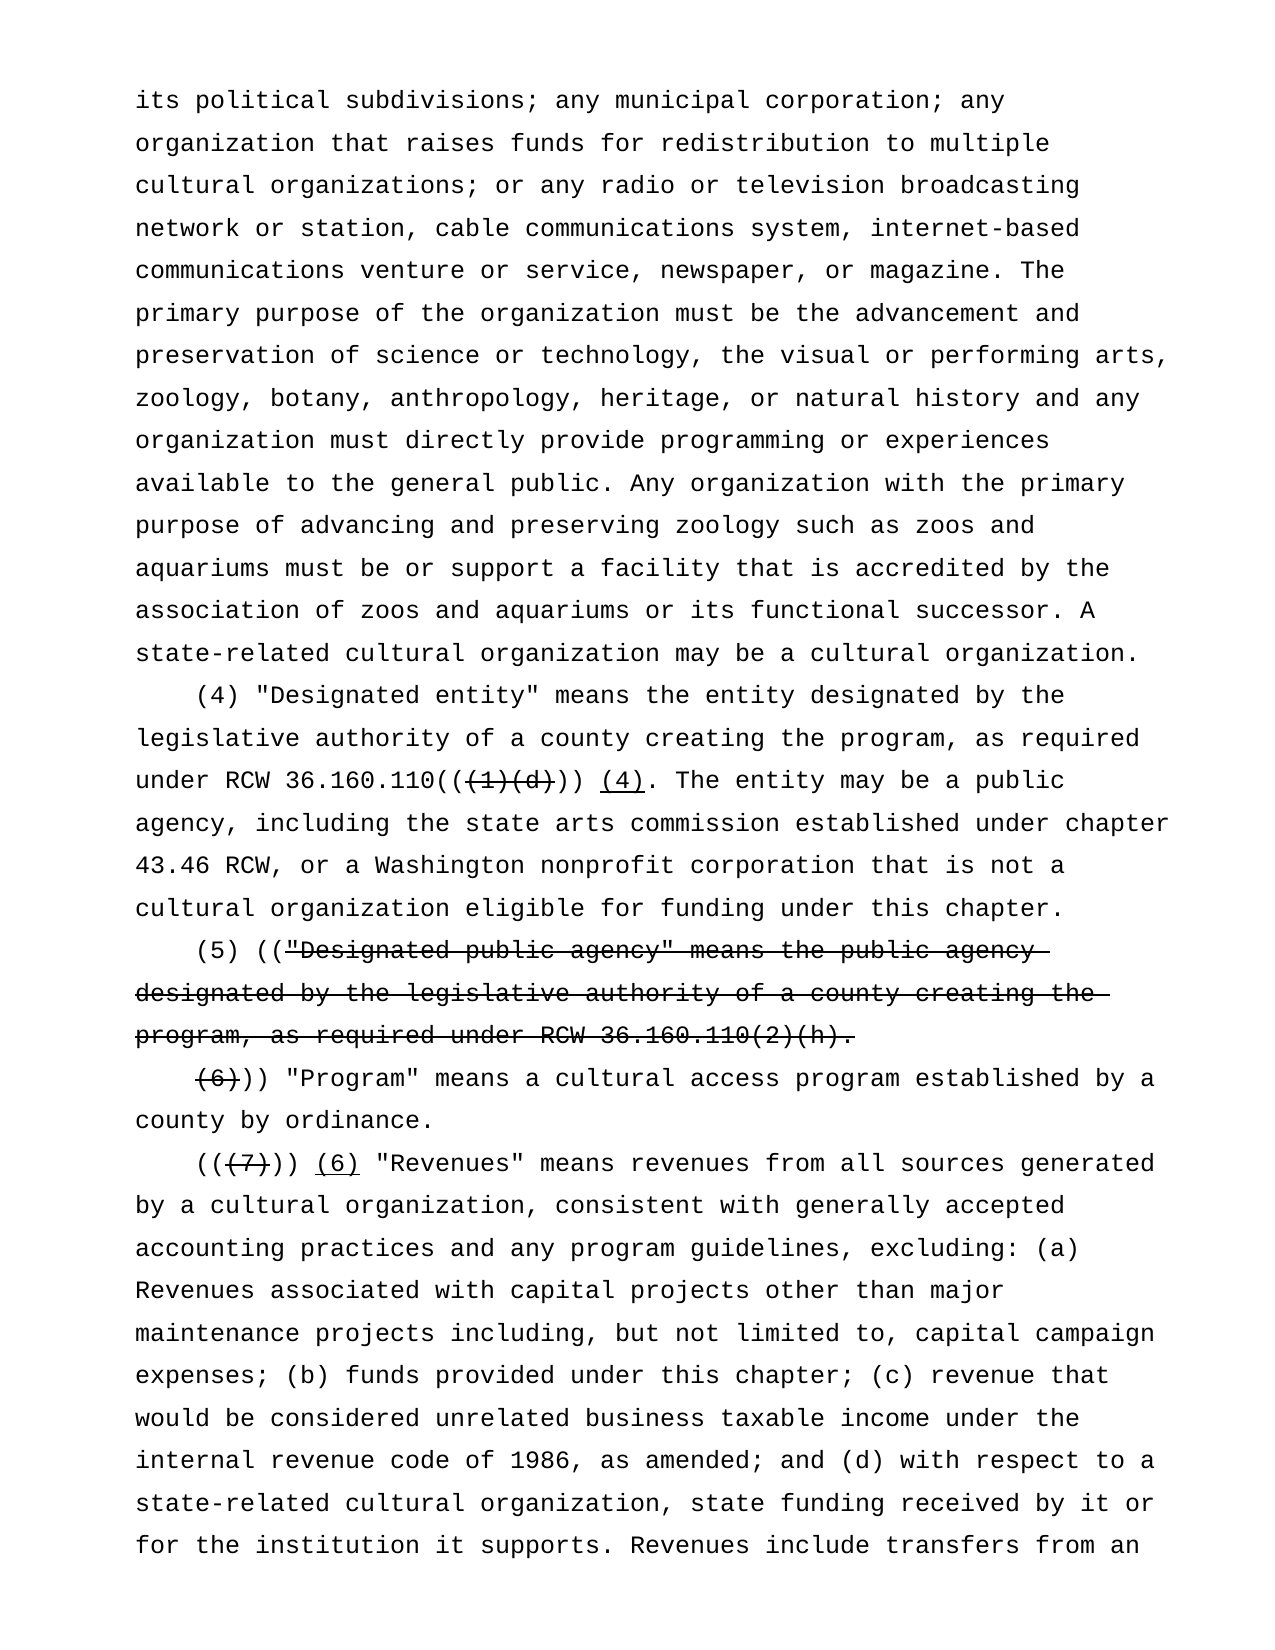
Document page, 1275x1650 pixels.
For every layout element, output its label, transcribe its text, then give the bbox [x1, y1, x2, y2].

text (4) "Designated entity" means the entity designated by the legislative authority of a county creating the program, as required under RCW 36.160.110(((1)(d))) (4). The entity may be a public agency, including the state arts commission established under chapter 43.46 RCW, or a Washington nonprofit corporation that is not a cultural organization eligible for funding under this chapter. [135, 670, 1170, 925]
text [135, 1137, 1170, 1562]
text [135, 75, 1170, 670]
text (5) (("Designated public agency" means the public agency designated by the legislative authority of a county creating the program, as required under RCW 36.160.110(2)(h). [135, 925, 1170, 1052]
text (6))) "Program" means a cultural access program established by a county by ordinance. [135, 1052, 1170, 1137]
